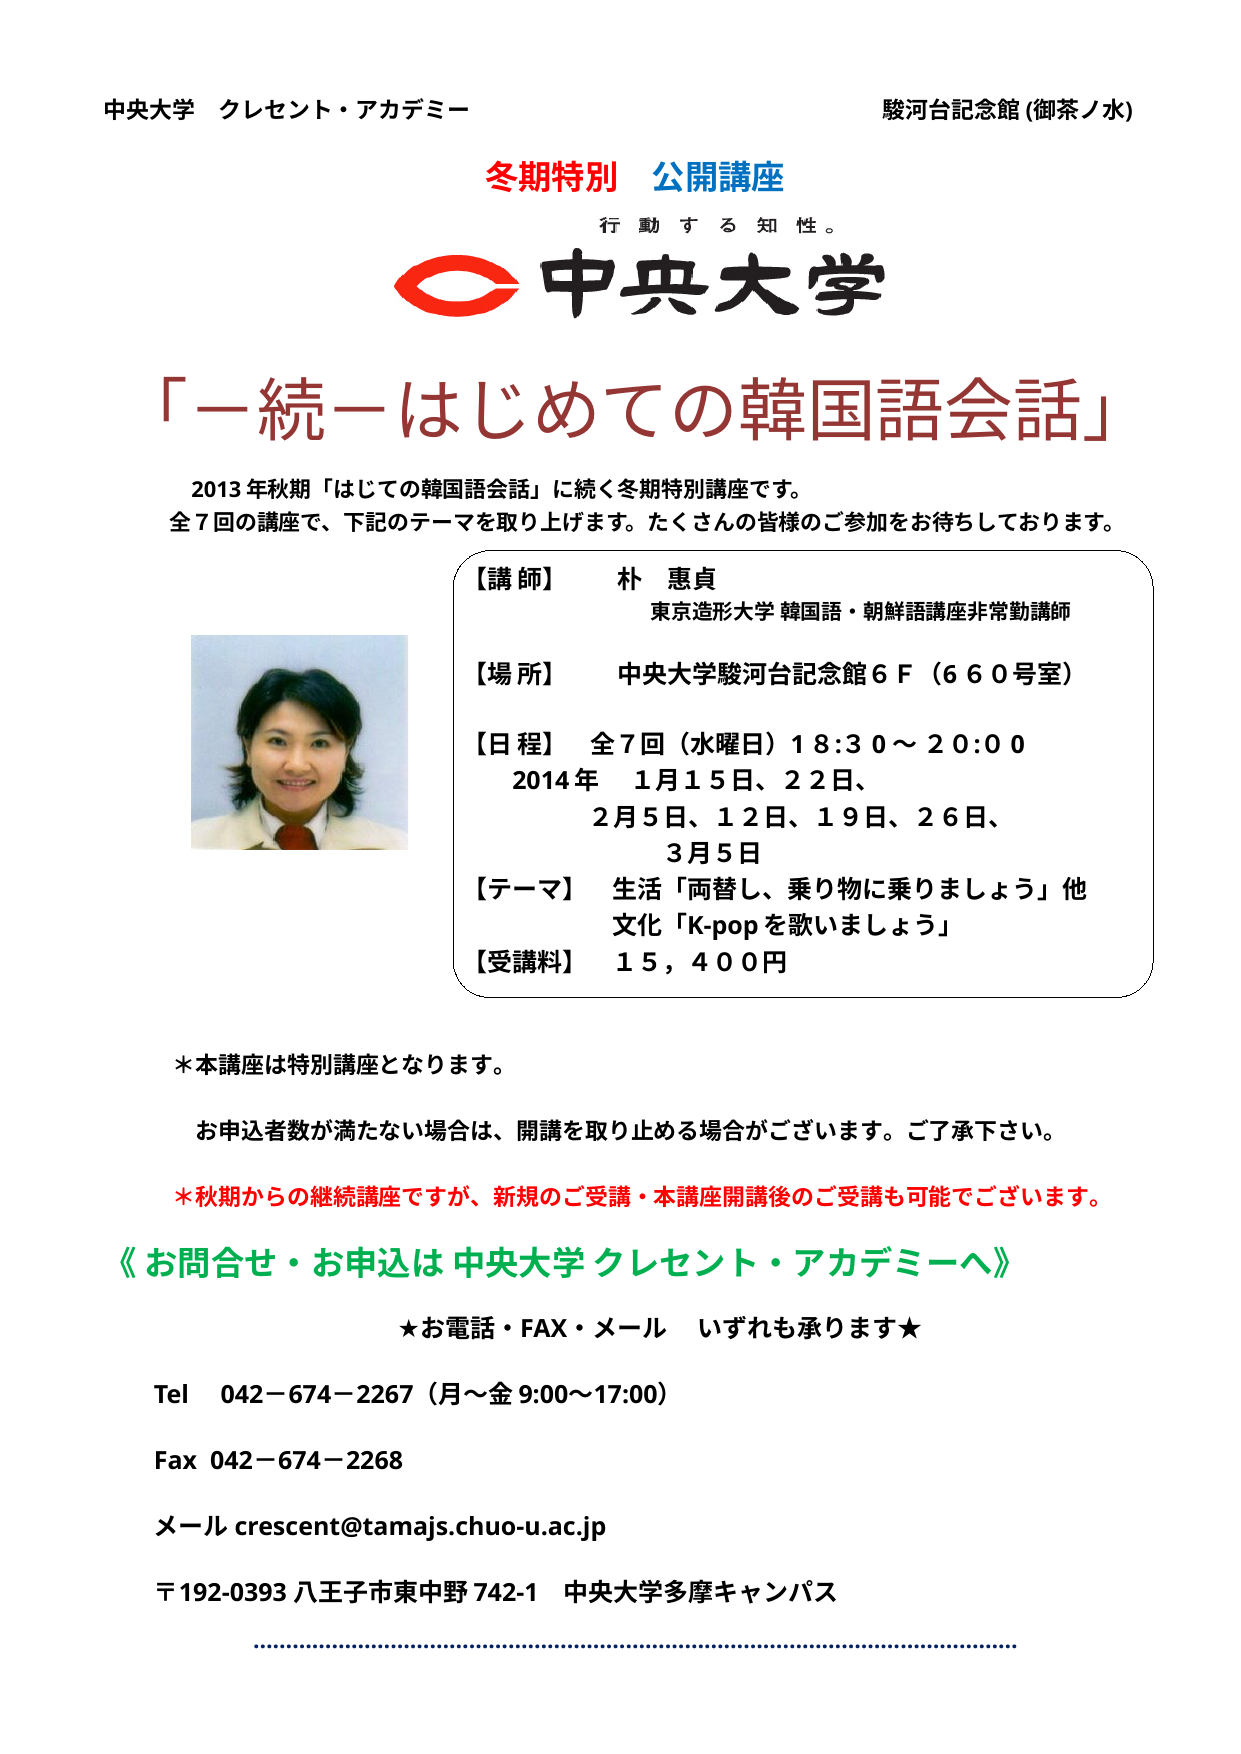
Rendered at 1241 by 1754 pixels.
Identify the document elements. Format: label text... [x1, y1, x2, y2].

text ……………………………………………………………………………………………………… [103, 1623, 1167, 1656]
text ★お電話・FAX・メール いずれも承ります★ [103, 1294, 1167, 1360]
text 2013年秋期「はじての韓国語会話」に続く冬期特別講座です。 [103, 471, 1167, 504]
text 「－続－はじめての韓国語会話」 [103, 339, 1167, 471]
text 〒192-0393 八王子市東中野742-1 中央大学多摩キャンパス [103, 1557, 1167, 1623]
picture [191, 635, 409, 850]
text Tel 042－674－2267（月～金9:00～17:00） [103, 1360, 1167, 1426]
text 中央大学 クレセント・アカデミー 駿河台記念館 (御茶ノ水) [103, 76, 1167, 142]
text お申込者数が満たない場合は、開講を取り止める場合がございます。ご了承下さい。 [103, 1097, 1167, 1162]
text ＊本講座は特別講座となります。 [103, 1031, 1167, 1097]
text ＊秋期からの継続講座ですが、新規のご受講・本講座開講後のご受講も可能でございます。 [103, 1162, 1167, 1228]
text Fax 042－674－2268 [103, 1426, 1167, 1492]
text 《 お問合せ・お申込は 中央大学 クレセント・アカデミーへ》 [103, 1228, 1167, 1294]
text 冬期特別 公開講座 [103, 142, 1167, 208]
picture [378, 207, 893, 325]
text メール crescent@tamajs.chuo-u.ac.jp [103, 1492, 1167, 1557]
text 全７回の講座で、下記のテーマを取り上げます。たくさんの皆様のご参加をお待ちしております。 [103, 504, 1167, 537]
